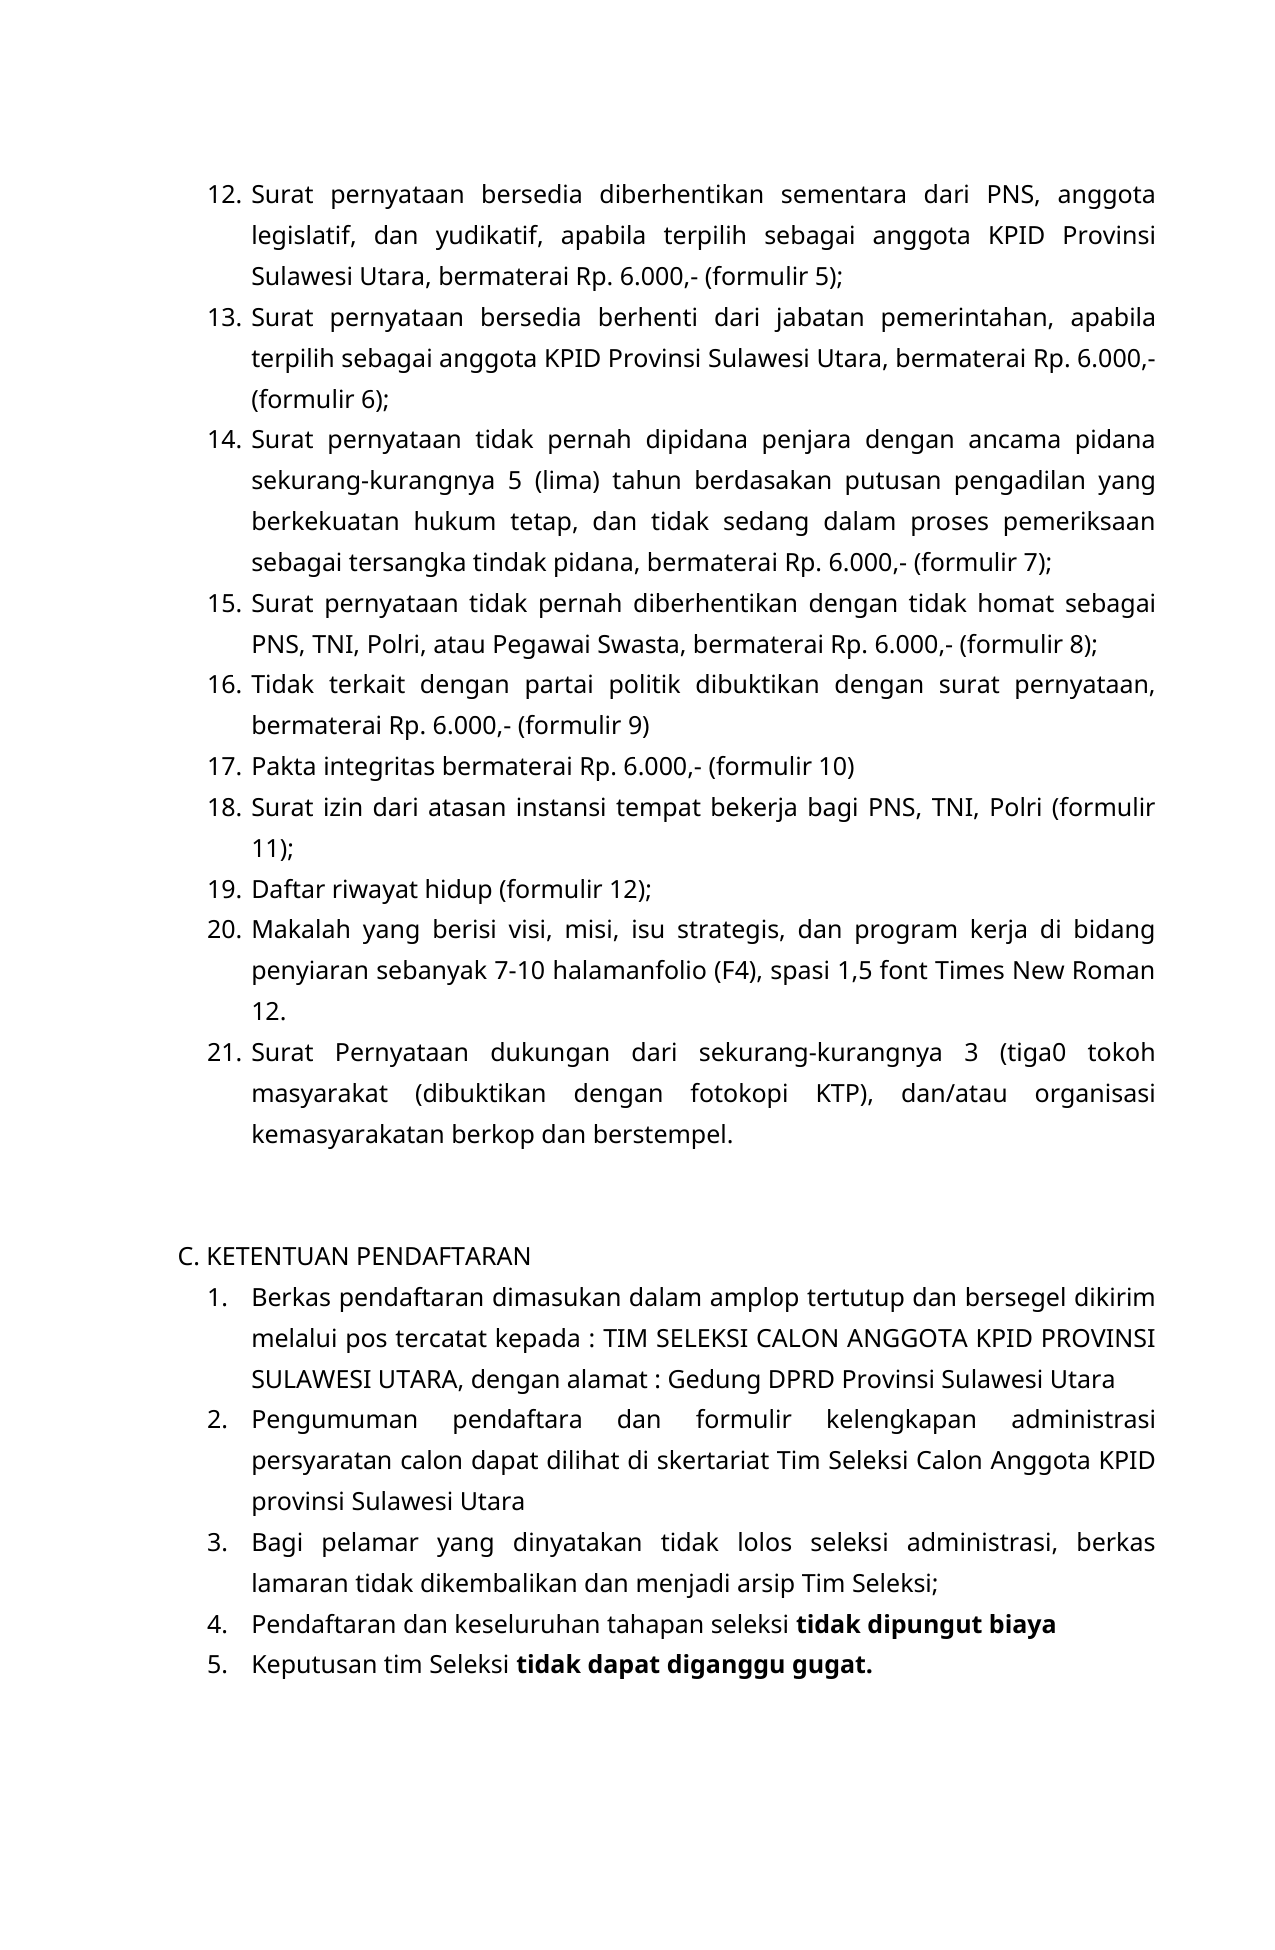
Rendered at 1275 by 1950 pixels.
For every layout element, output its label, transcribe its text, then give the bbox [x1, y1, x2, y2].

list Daftar riwayat hidup (formulir 12); [207, 871, 1157, 905]
list Surat pernyataan bersedia berhenti dari jabatan pemerintahan, apabila terpilih sebagai anggota KPID Provinsi Sulawesi Utara, bermaterai Rp. 6.000,- (formulir 6); [207, 300, 1157, 415]
list Makalah yang berisi visi, misi, isu strategis, dan program kerja di bidang penyiaran sebanyak 7-10 halamanfolio (F4), spasi 1,5 font Times New Roman 12. [207, 912, 1157, 1028]
list Surat pernyataan tidak pernah dipidana penjara dengan ancama pidana sekurang-kurangnya 5 (lima) tahun berdasakan putusan pengadilan yang berkekuatan hukum tetap, dan tidak sedang dalam proses pemeriksaan sebagai tersangka tindak pidana, bermaterai Rp. 6.000,- (formulir 7); [207, 422, 1157, 579]
list Keputusan tim Seleksi tidak dapat diganggu gugat. [207, 1647, 1157, 1681]
text C. KETENTUAN PENDAFTARAN [177, 1239, 1157, 1273]
list Pakta integritas bermaterai Rp. 6.000,- (formulir 10) [207, 749, 1157, 783]
list Pengumuman pendaftara dan formulir kelengkapan administrasi persyaratan calon dapat dilihat di skertariat Tim Seleksi Calon Anggota KPID provinsi Sulawesi Utara [207, 1402, 1157, 1518]
list Surat pernyataan bersedia diberhentikan sementara dari PNS, anggota legislatif, dan yudikatif, apabila terpilih sebagai anggota KPID Provinsi Sulawesi Utara, bermaterai Rp. 6.000,- (formulir 5); [207, 177, 1157, 293]
list Berkas pendaftaran dimasukan dalam amplop tertutup dan bersegel dikirim melalui pos tercatat kepada : TIM SELEKSI CALON ANGGOTA KPID PROVINSI SULAWESI UTARA, dengan alamat : Gedung DPRD Provinsi Sulawesi Utara [207, 1280, 1157, 1395]
list Bagi pelamar yang dinyatakan tidak lolos seleksi administrasi, berkas lamaran tidak dikembalikan dan menjadi arsip Tim Seleksi; [207, 1525, 1157, 1599]
list Surat izin dari atasan instansi tempat bekerja bagi PNS, TNI, Polri (formulir 11); [207, 790, 1157, 864]
list Tidak terkait dengan partai politik dibuktikan dengan surat pernyataan, bermaterai Rp. 6.000,- (formulir 9) [207, 667, 1157, 742]
list Surat Pernyataan dukungan dari sekurang-kurangnya 3 (tiga0 tokoh masyarakat (dibuktikan dengan fotokopi KTP), dan/atau organisasi kemasyarakatan berkop dan berstempel. [207, 1035, 1157, 1150]
list Surat pernyataan tidak pernah diberhentikan dengan tidak homat sebagai PNS, TNI, Polri, atau Pegawai Swasta, bermaterai Rp. 6.000,- (formulir 8); [207, 586, 1157, 660]
list Pendaftaran dan keseluruhan tahapan seleksi tidak dipungut biaya [207, 1606, 1157, 1640]
